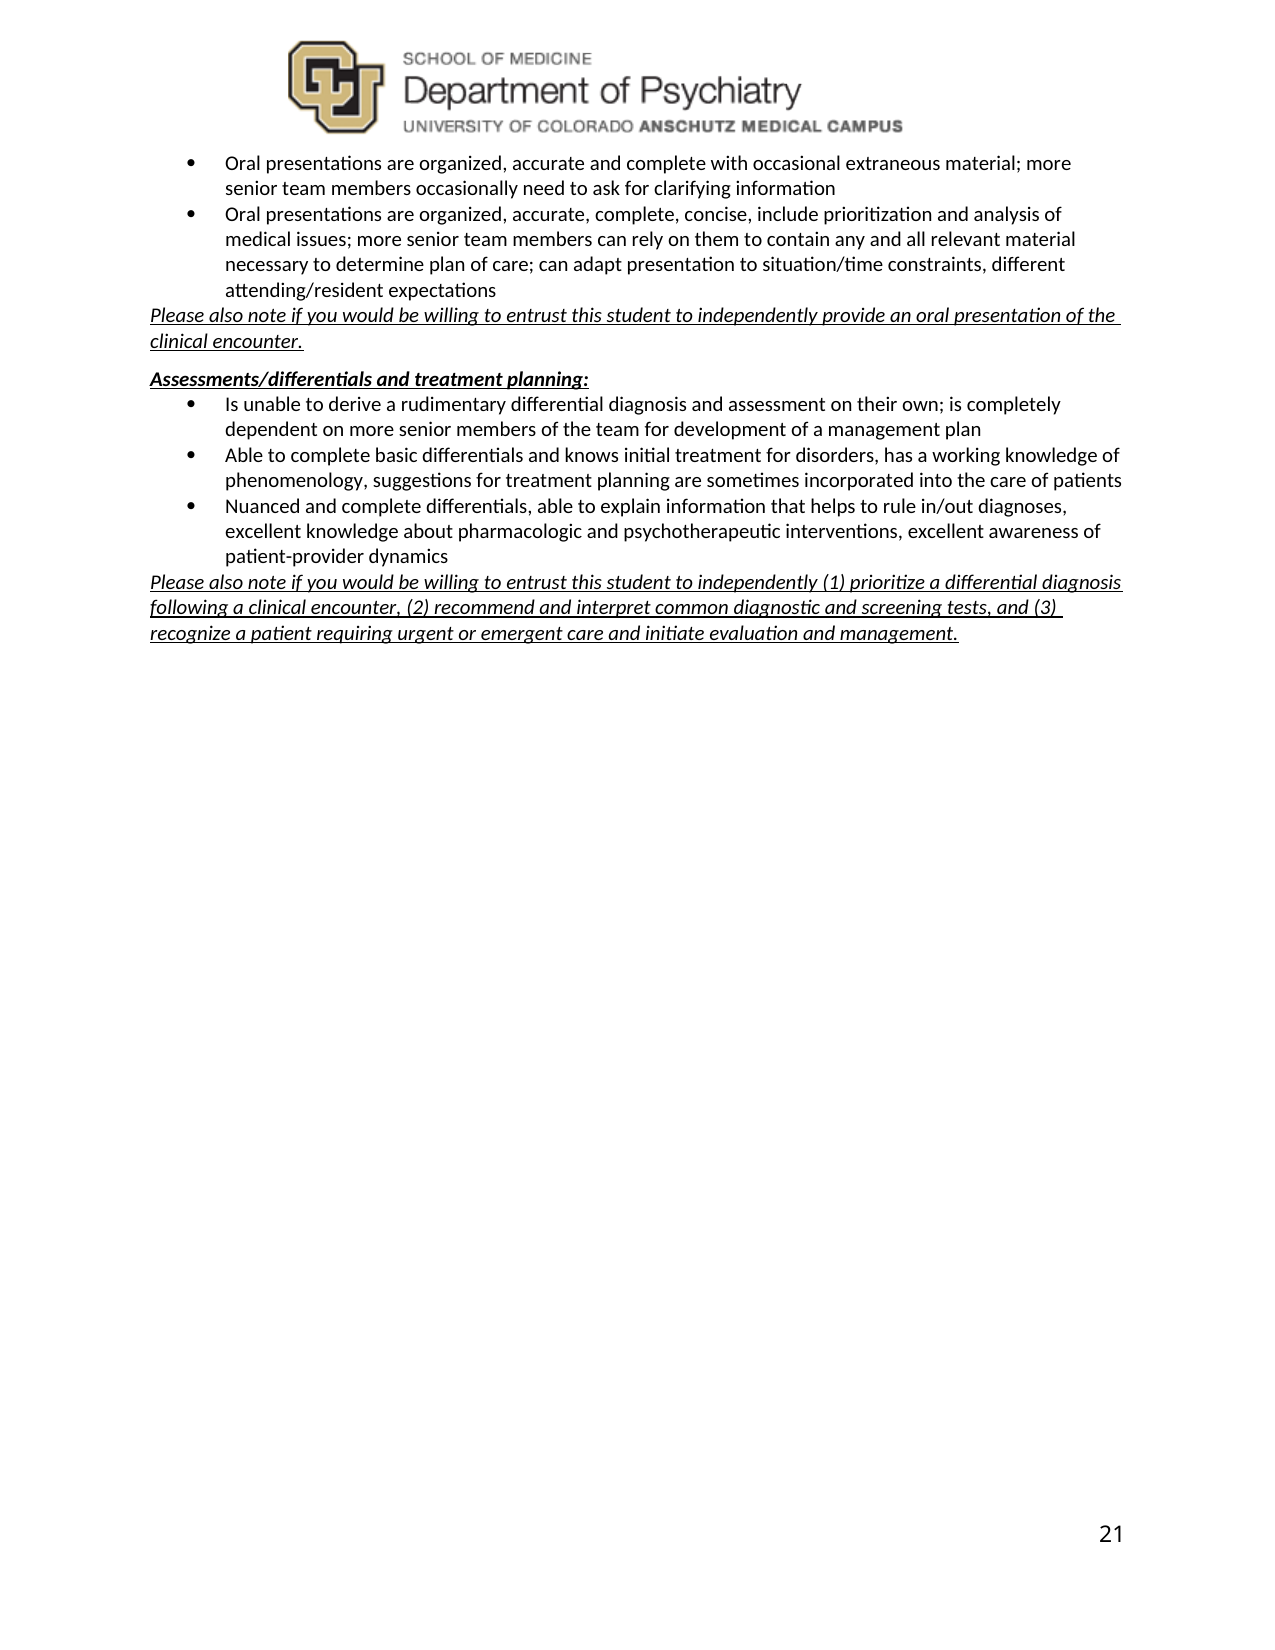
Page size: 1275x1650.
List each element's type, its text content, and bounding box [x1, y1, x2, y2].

list Oral presentations are organized, accurate, complete, concise, include prioritization and analysis of medical issues; more senior team members can rely on them to contain any and all relevant material necessary to determine plan of care; can adapt presentation to situation/time constraints, different attending/resident expectations [187, 201, 1125, 302]
text Please also note if you would be willing to entrust this student to independently provide an oral presentation of the clinical encounter. [150, 302, 1125, 353]
list Is unable to derive a rudimentary differential diagnosis and assessment on their own; is completely dependent on more senior members of the team for development of a management plan [187, 391, 1125, 442]
text Please also note if you would be willing to entrust this student to independently (1) prioritize a differential diagnosis following a clinical encounter, (2) recommend and interpret common diagnostic and screening tests, and (3) recognize a patient requiring urgent or emergent care and initiate evaluation and management. [150, 569, 1125, 645]
list Able to complete basic differentials and knows initial treatment for disorders, has a working knowledge of phenomenology, suggestions for treatment planning are sometimes incorporated into the care of patients [187, 442, 1125, 493]
picture [288, 30, 1155, 150]
list Nuanced and complete differentials, able to explain information that helps to rule in/out diagnoses, excellent knowledge about pharmacologic and psychotherapeutic interventions, excellent awareness of patient-provider dynamics [187, 493, 1125, 569]
list Oral presentations are organized, accurate and complete with occasional extraneous material; more senior team members occasionally need to ask for clarifying information [187, 150, 1125, 201]
text Assessments/differentials and treatment planning: [150, 366, 1125, 391]
